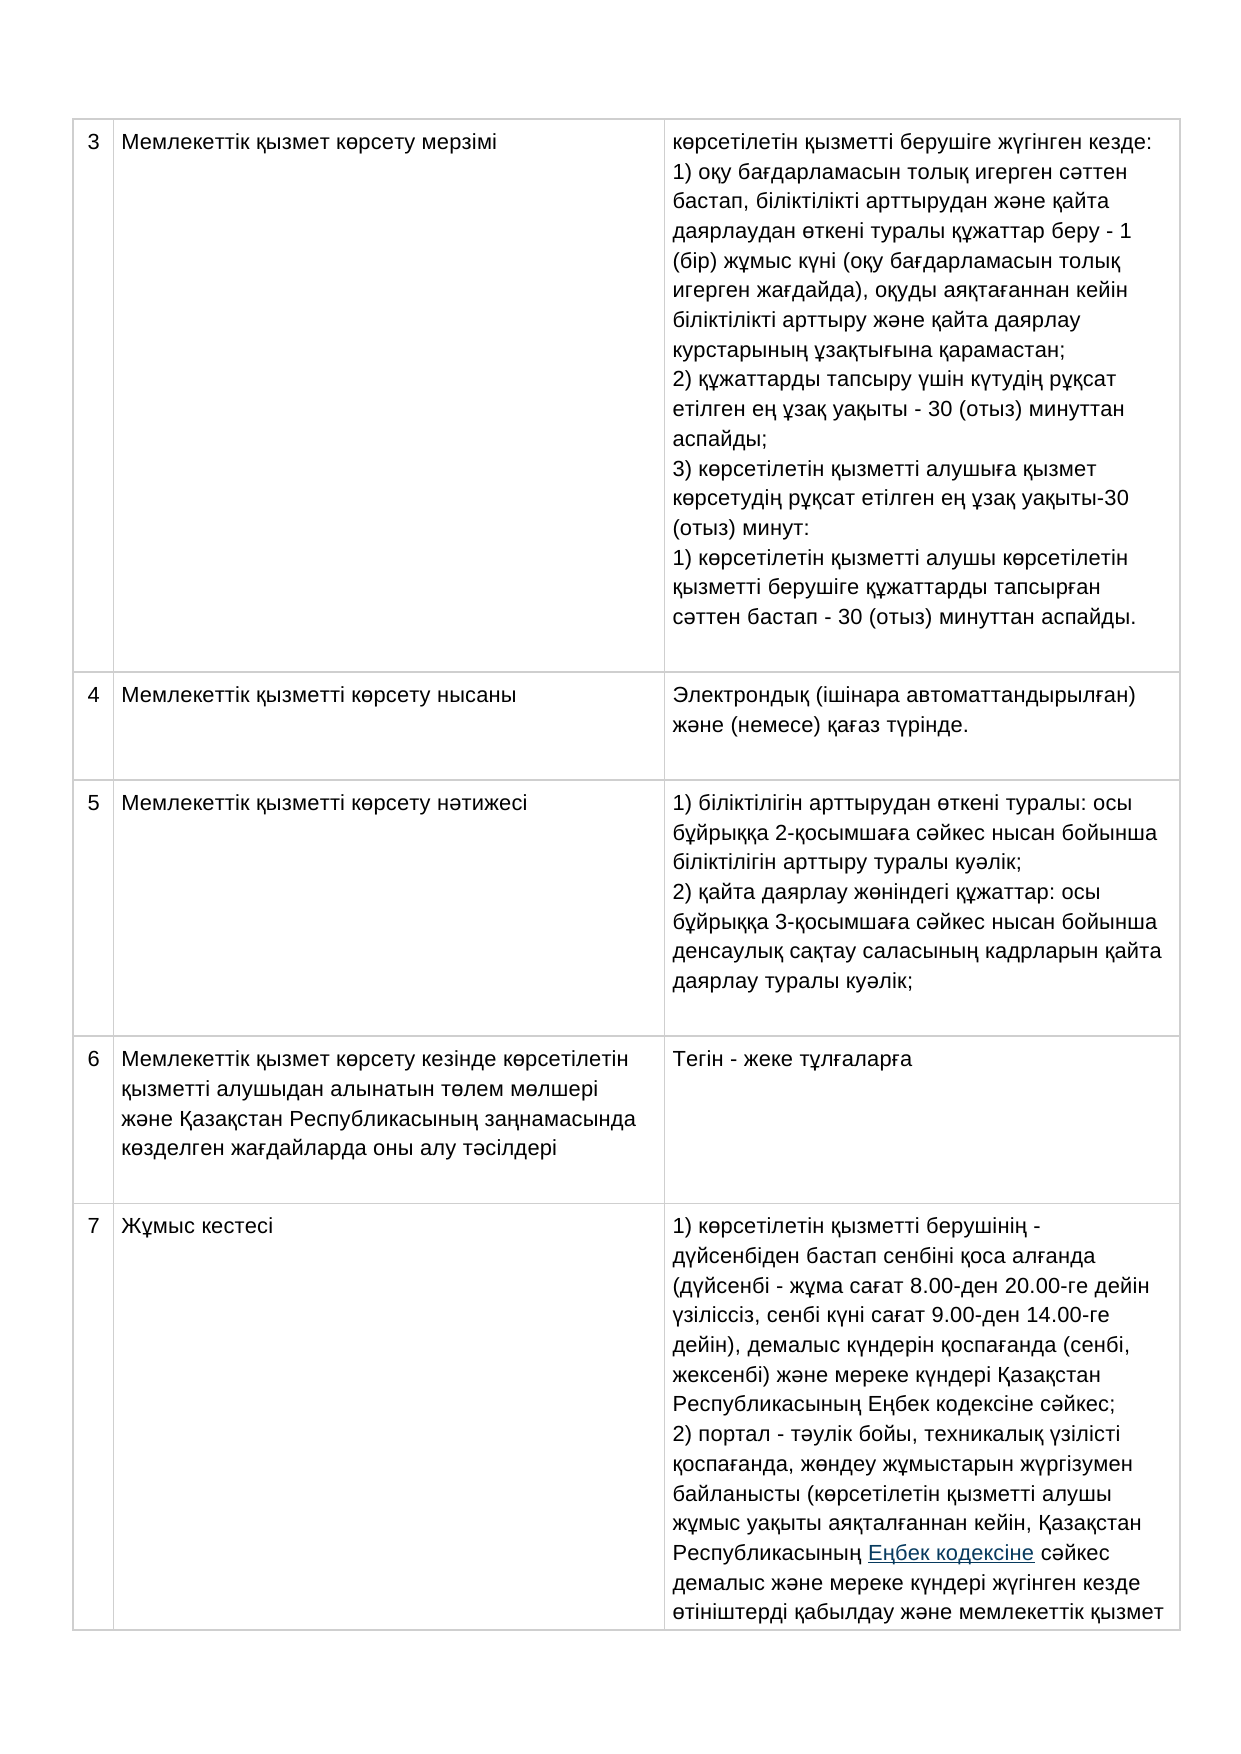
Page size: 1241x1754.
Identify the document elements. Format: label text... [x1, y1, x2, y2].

table_cell 3 [74, 120, 113, 671]
table_cell 4 [74, 673, 113, 779]
table_cell 5 [74, 781, 113, 1035]
table_cell Мемлекеттік қызмет көрсету кезінде көрсетілетін қызметті алушыдан алынатын төлем мөлшері және Қазақстан Республикасының заңнамасында көзделген жағдайларда оны алу тәсілдері [114, 1037, 664, 1202]
table_cell Мемлекеттік қызметті көрсету нысаны [114, 673, 664, 779]
table_cell Электрондық (ішінара автоматтандырылған) және (немесе) қағаз түрінде. [665, 673, 1179, 779]
table_cell Мемлекеттік қызмет көрсету мерзімі [114, 120, 664, 671]
table_cell Тегін - жеке тұлғаларға [665, 1037, 1179, 1202]
table_cell 6 [74, 1037, 113, 1202]
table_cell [665, 1204, 1179, 1629]
table_cell Жұмыс кестесі [114, 1204, 664, 1629]
table_cell көрсетілетін қызметті берушіге жүгінген кезде: 1) оқу бағдарламасын толық игерген сәттен бастап, біліктілікті арттырудан және қайта даярлаудан өткені туралы құжаттар беру - 1 (бір) жұмыс күні (оқу бағдарламасын толық игерген жағдайда), оқуды аяқтағаннан кейін біліктілікті арттыру және қайта даярлау курстарының ұзақтығына қарамастан; 2) құжаттарды тапсыру үшін күтудің рұқсат етілген ең ұзақ уақыты - 30 (отыз) минуттан аспайды; 3) көрсетілетін қызметті алушыға қызмет көрсетудің рұқсат етілген ең ұзақ уақыты-30 (отыз) минут: 1) көрсетілетін қызметті алушы көрсетілетін қызметті берушіге құжаттарды тапсырған сәттен бастап - 30 (отыз) минуттан аспайды. [665, 120, 1179, 671]
table_cell 7 [74, 1204, 113, 1629]
table_cell Мемлекеттік қызметті көрсету нәтижесі [114, 781, 664, 1035]
table_cell 1) біліктілігін арттырудан өткені туралы: осы бұйрыққа 2-қосымшаға сәйкес нысан бойынша біліктілігін арттыру туралы куәлік; 2) қайта даярлау жөніндегі құжаттар: осы бұйрыққа 3-қосымшаға сәйкес нысан бойынша денсаулық сақтау саласының кадрларын қайта даярлау туралы куәлік; [665, 781, 1179, 1035]
